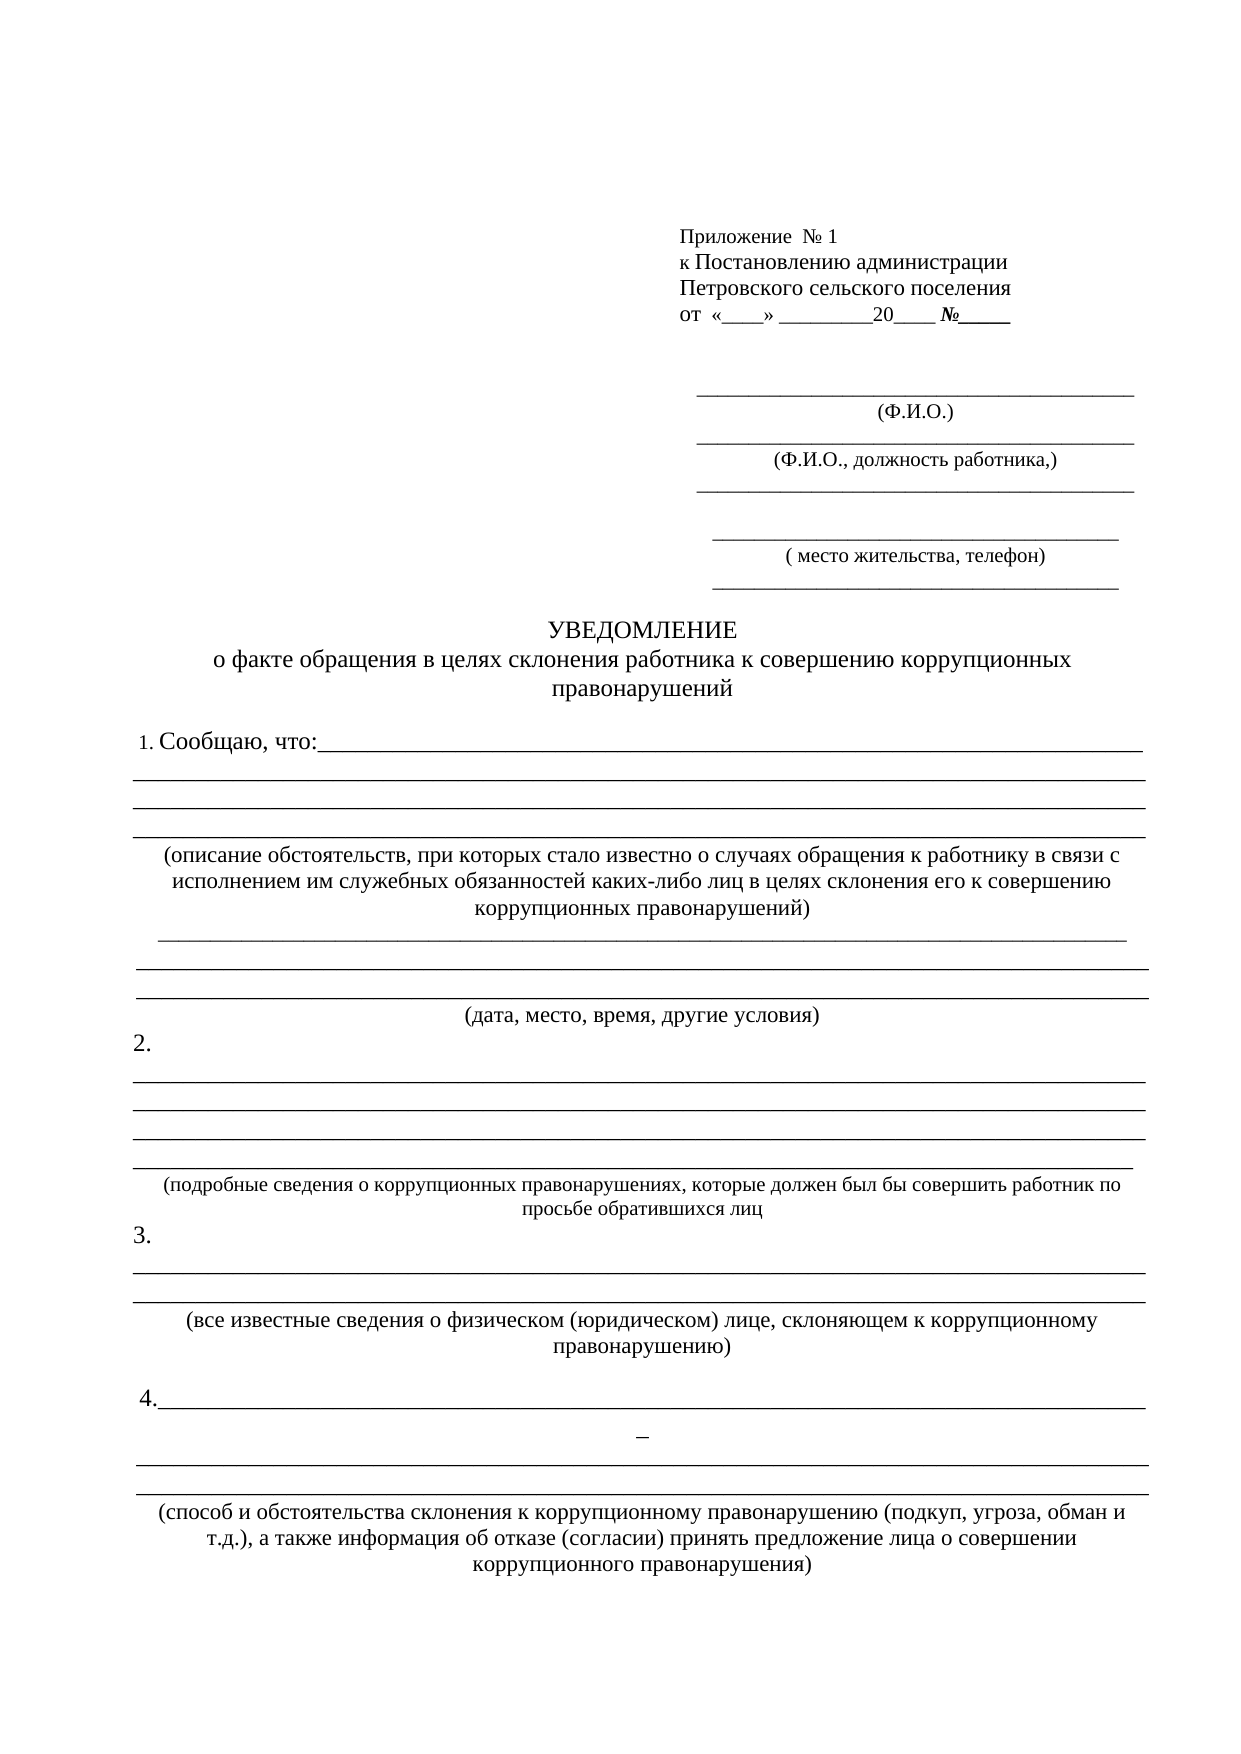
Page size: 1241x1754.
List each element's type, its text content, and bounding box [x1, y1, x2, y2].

text Приложение № 1 к Постановлению администрации [679, 224, 1152, 274]
text _____________________________________________________________________________________________ __________________________________________________________________________________________________________________________________________________________________ [133, 920, 1152, 1002]
text (подробные сведения о коррупционных правонарушениях, которые должен был бы совершить работник по просьбе обратившихся лиц [133, 1172, 1152, 1220]
text 3. _________________________________________________________________________________ _________________________________________________________________________________ [133, 1220, 1152, 1306]
text 1. Сообщаю, что:__________________________________________________________________ _________________________________________________________________________________ __________________________________________________________________________________________________________________________________________________________________ [133, 726, 1152, 841]
text Петровского сельского поселения [679, 274, 1152, 301]
text УВЕДОМЛЕНИЕ [133, 616, 1152, 644]
text 2. _________________________________________________________________________________ __________________________________________________________________________________________________________________________________________________________________ ________________________________________________________________________________ [133, 1028, 1152, 1172]
text от «____» _________20____ №_____ [679, 301, 1152, 327]
text _______________________________________ [679, 519, 1152, 543]
text (все известные сведения о физическом (юридическом) лице, склоняющем к коррупционному правонарушению) [133, 1306, 1152, 1359]
text (Ф.И.О., должность работника,) [679, 447, 1152, 471]
text о факте обращения в целях склонения работника к совершению коррупционных правонарушений [133, 644, 1152, 702]
text (дата, место, время, другие условия) [133, 1002, 1152, 1028]
text _______________________________________ [679, 567, 1152, 592]
text __________________________________________ (Ф.И.О.) __________________________________________ [679, 375, 1152, 447]
text ( место жительства, телефон) [679, 543, 1152, 567]
text (описание обстоятельств, при которых стало известно о случаях обращения к работнику в связи с исполнением им служебных обязанностей каких-либо лиц в целях склонения его к совершению коррупционных правонарушений) [133, 841, 1152, 920]
text 4.________________________________________________________________________________ _________________________________________________________________________________ _________________________________________________________________________________ (способ и обстоятельства склонения к коррупционному правонарушению (подкуп, угроза, обман и т.д.), а также информация об отказе (согласии) принять предложение лица о совершении коррупционного правонарушения) [133, 1383, 1152, 1577]
text __________________________________________ [679, 471, 1152, 495]
